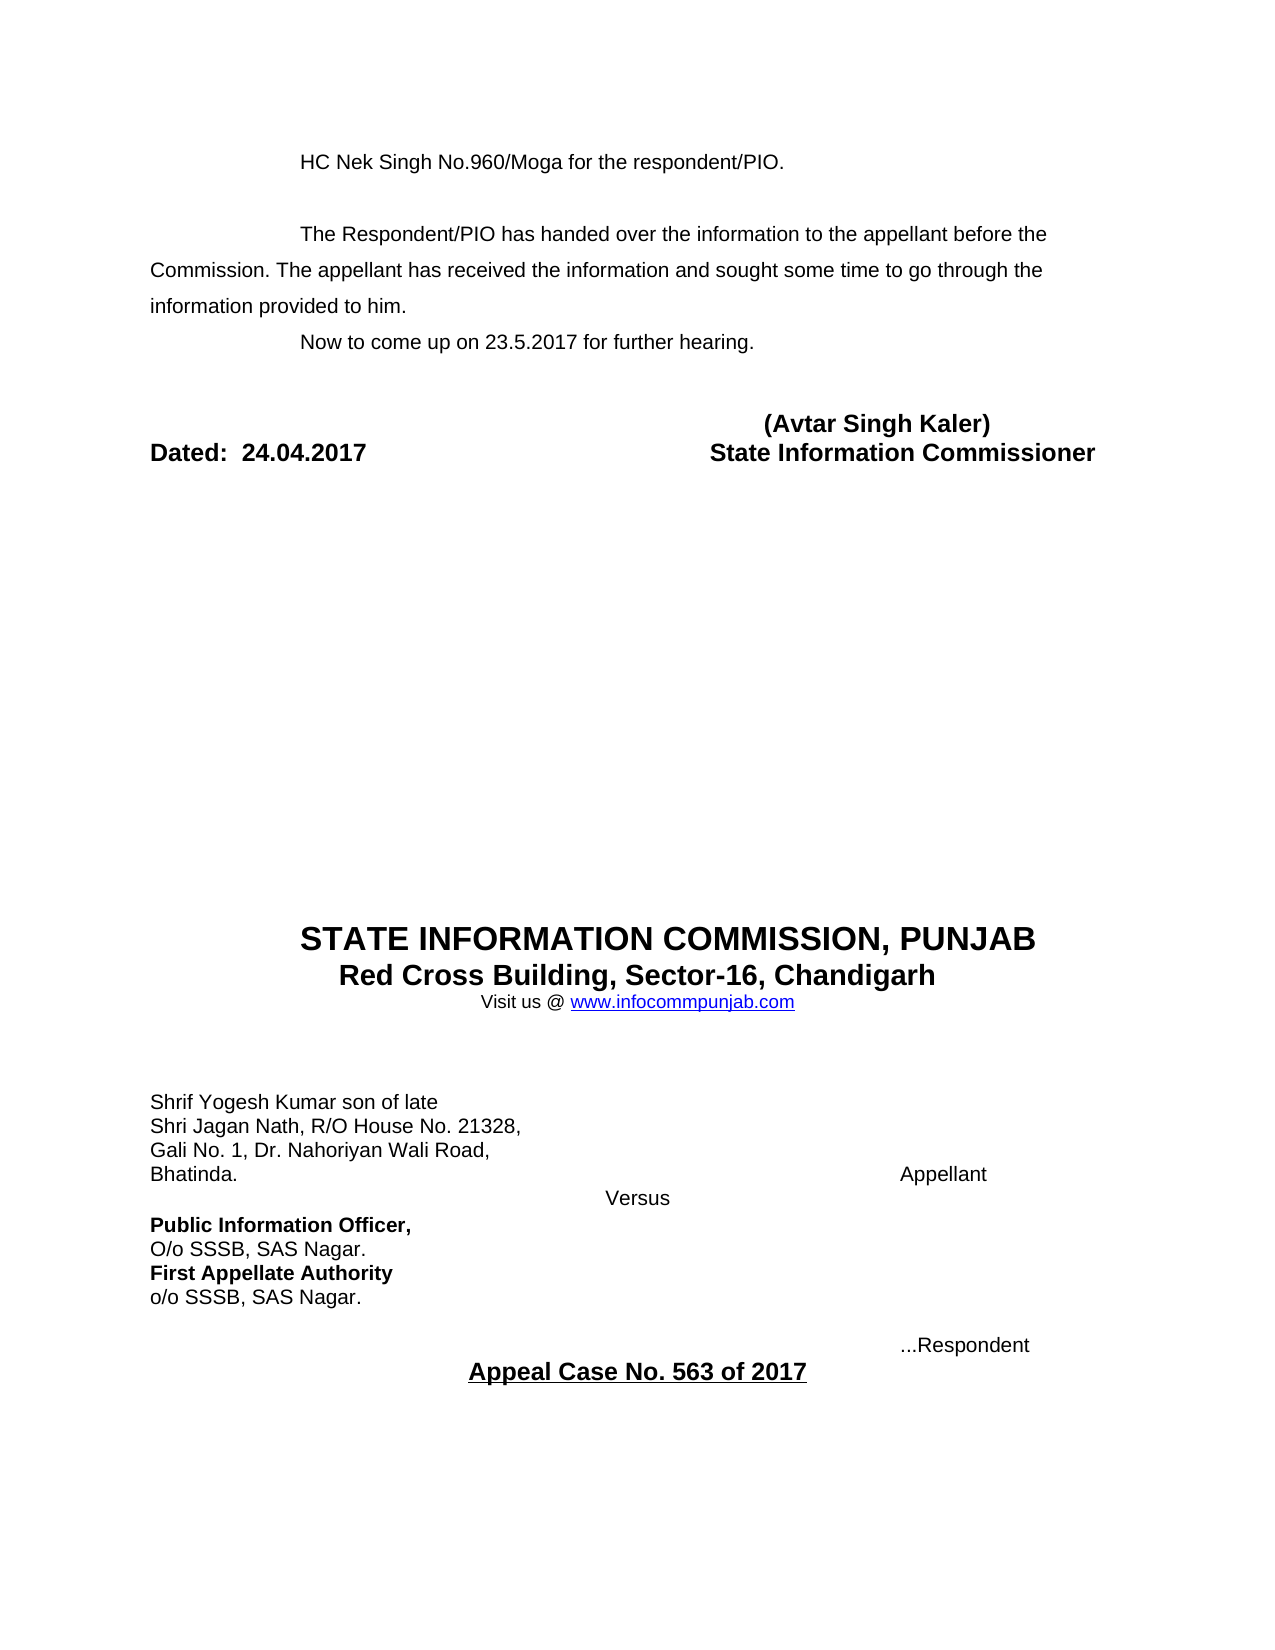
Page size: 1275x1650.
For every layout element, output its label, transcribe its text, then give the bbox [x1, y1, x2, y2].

text Bhatinda. Appellant [150, 1161, 1125, 1185]
text The Respondent/PIO has handed over the information to the appellant before the Commission. The appellant has received the information and sought some time to go through the information provided to him. [150, 222, 1125, 318]
text Red Cross Building, Sector-16, Chandigarh [150, 958, 1125, 991]
text (Avtar Singh Kaler) [150, 409, 1125, 437]
text Now to come up on 23.5.2017 for further hearing. [150, 330, 1125, 354]
text First Appellate Authority [150, 1261, 1125, 1285]
text Versus [150, 1185, 1125, 1209]
text o/o SSSB, SAS Nagar. [150, 1285, 1125, 1309]
text Shri Jagan Nath, R/O House No. 21328, [150, 1113, 1125, 1137]
text STATE INFORMATION COMMISSION, PUNJAB [225, 919, 1125, 958]
text ...Respondent [150, 1333, 1125, 1357]
text Public Information Officer, [150, 1213, 1125, 1237]
text O/o SSSB, SAS Nagar. [150, 1237, 1125, 1261]
text Visit us @ www.infocommpunjab.com [150, 991, 1125, 1013]
text Appeal Case No. 563 of 2017 [150, 1357, 1125, 1385]
text Gali No. 1, Dr. Nahoriyan Wali Road, [150, 1137, 1125, 1161]
text HC Nek Singh No.960/Moga for the respondent/PIO. [150, 150, 1125, 174]
list Dated: 24.04.2017 State Information Commissioner [150, 437, 1125, 466]
text Shrif Yogesh Kumar son of late [150, 1089, 1125, 1113]
